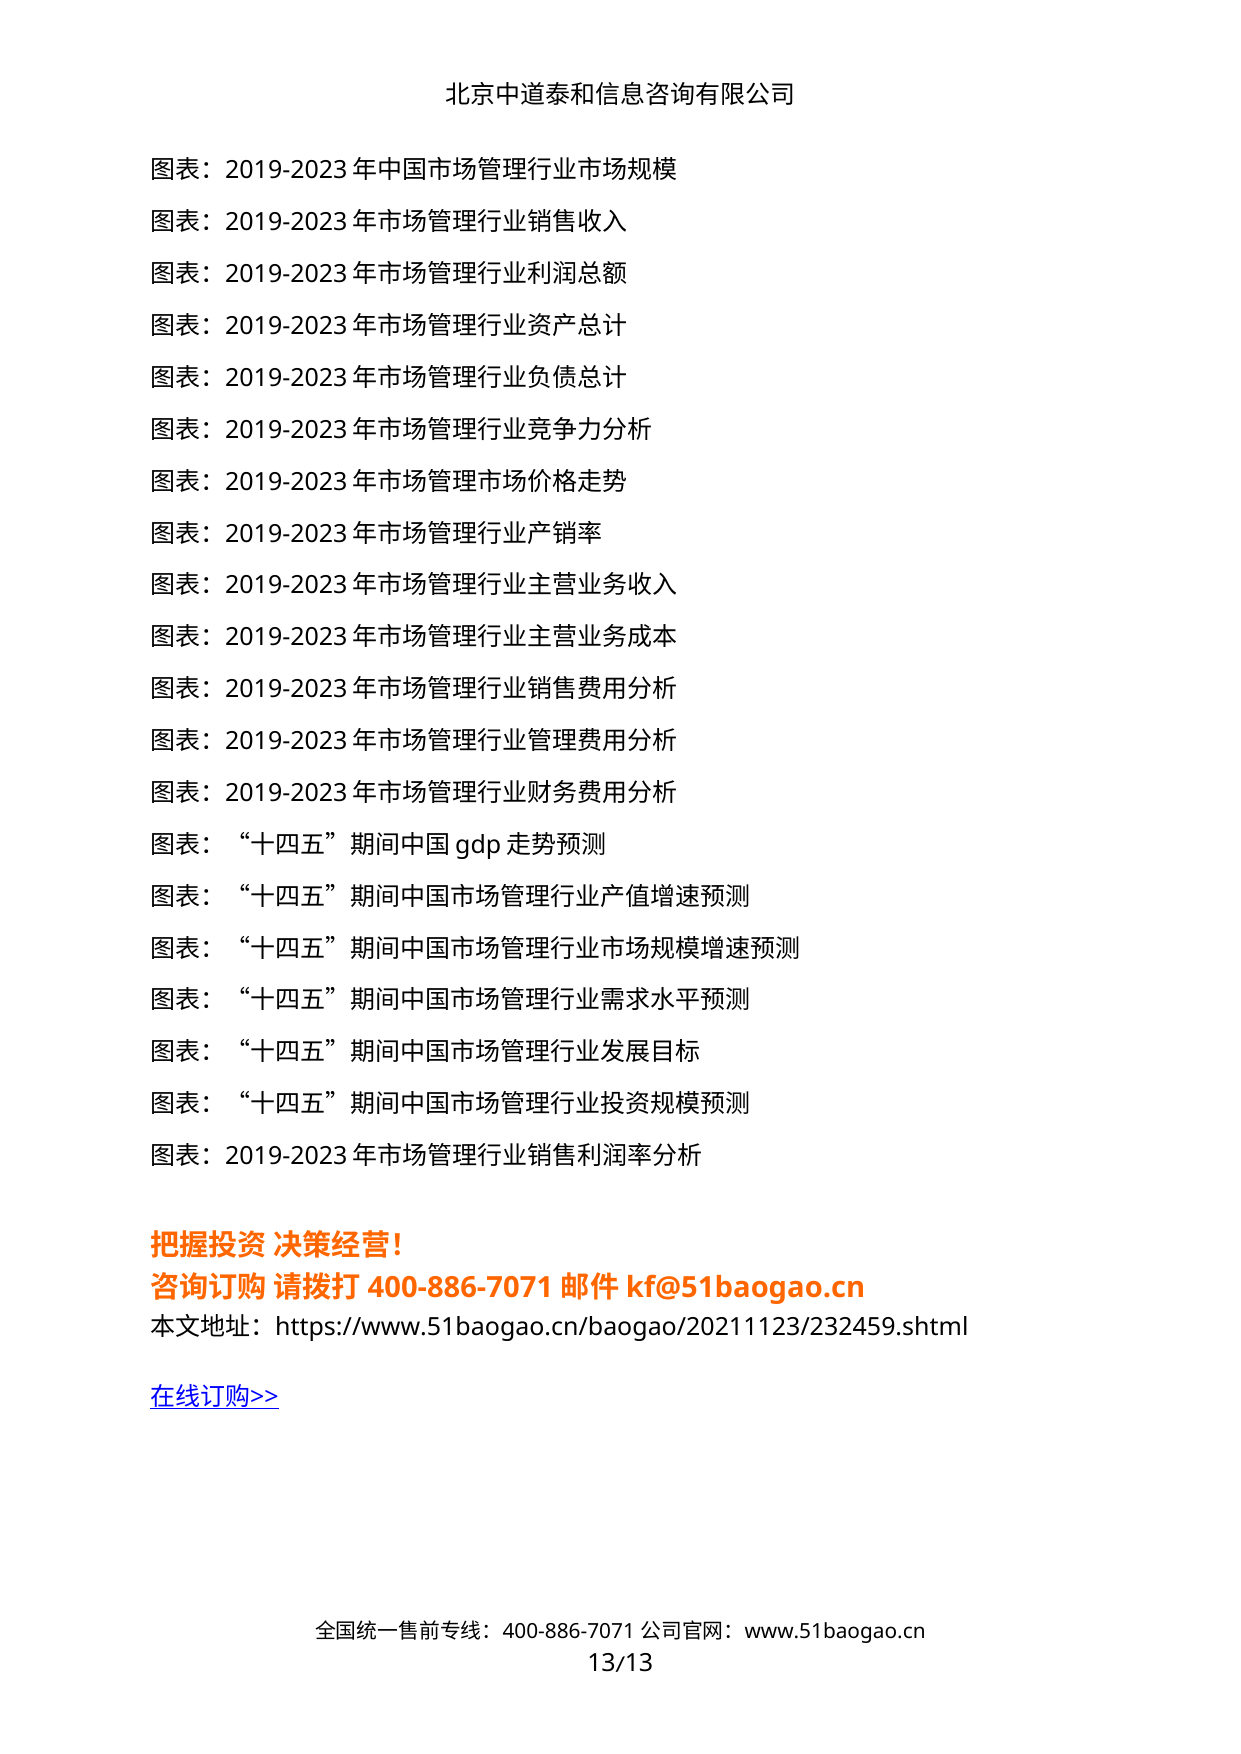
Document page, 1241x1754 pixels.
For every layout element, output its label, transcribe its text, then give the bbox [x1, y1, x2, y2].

text 图表：2019-2023年市场管理行业竞争力分析 [150, 409, 1090, 446]
text 图表：“十四五”期间中国市场管理行业需求水平预测 [150, 980, 1090, 1016]
text 图表：2019-2023年中国市场管理行业市场规模 [150, 150, 1090, 186]
text 图表：2019-2023年市场管理行业管理费用分析 [150, 721, 1090, 757]
text 图表：2019-2023年市场管理行业销售利润率分析 [150, 1136, 1090, 1172]
text 图表：2019-2023年市场管理行业主营业务收入 [150, 565, 1090, 601]
text 图表：“十四五”期间中国市场管理行业发展目标 [150, 1032, 1090, 1068]
text 把握投资 决策经营！咨询订购 请拨打 400-886-7071 邮件 kf@51baogao.cn本文地址：https://www.51baogao.cn/baogao/20211123/232459.shtml [150, 1187, 1090, 1342]
text 图表：2019-2023年市场管理行业利润总额 [150, 254, 1090, 290]
text 图表：2019-2023年市场管理行业负债总计 [150, 357, 1090, 394]
text 图表：2019-2023年市场管理行业销售费用分析 [150, 669, 1090, 705]
text 图表：“十四五”期间中国gdp走势预测 [150, 824, 1090, 861]
text 图表：“十四五”期间中国市场管理行业市场规模增速预测 [150, 928, 1090, 964]
text 图表：“十四五”期间中国市场管理行业投资规模预测 [150, 1084, 1090, 1120]
text 图表：2019-2023年市场管理行业产销率 [150, 513, 1090, 549]
text 图表：2019-2023年市场管理行业销售收入 [150, 202, 1090, 238]
text 图表：2019-2023年市场管理市场价格走势 [150, 461, 1090, 497]
text 图表：“十四五”期间中国市场管理行业产值增速预测 [150, 876, 1090, 912]
text 图表：2019-2023年市场管理行业财务费用分析 [150, 772, 1090, 809]
text 在线订购>> [150, 1342, 1090, 1413]
text 图表：2019-2023年市场管理行业主营业务成本 [150, 617, 1090, 653]
text 图表：2019-2023年市场管理行业资产总计 [150, 306, 1090, 342]
